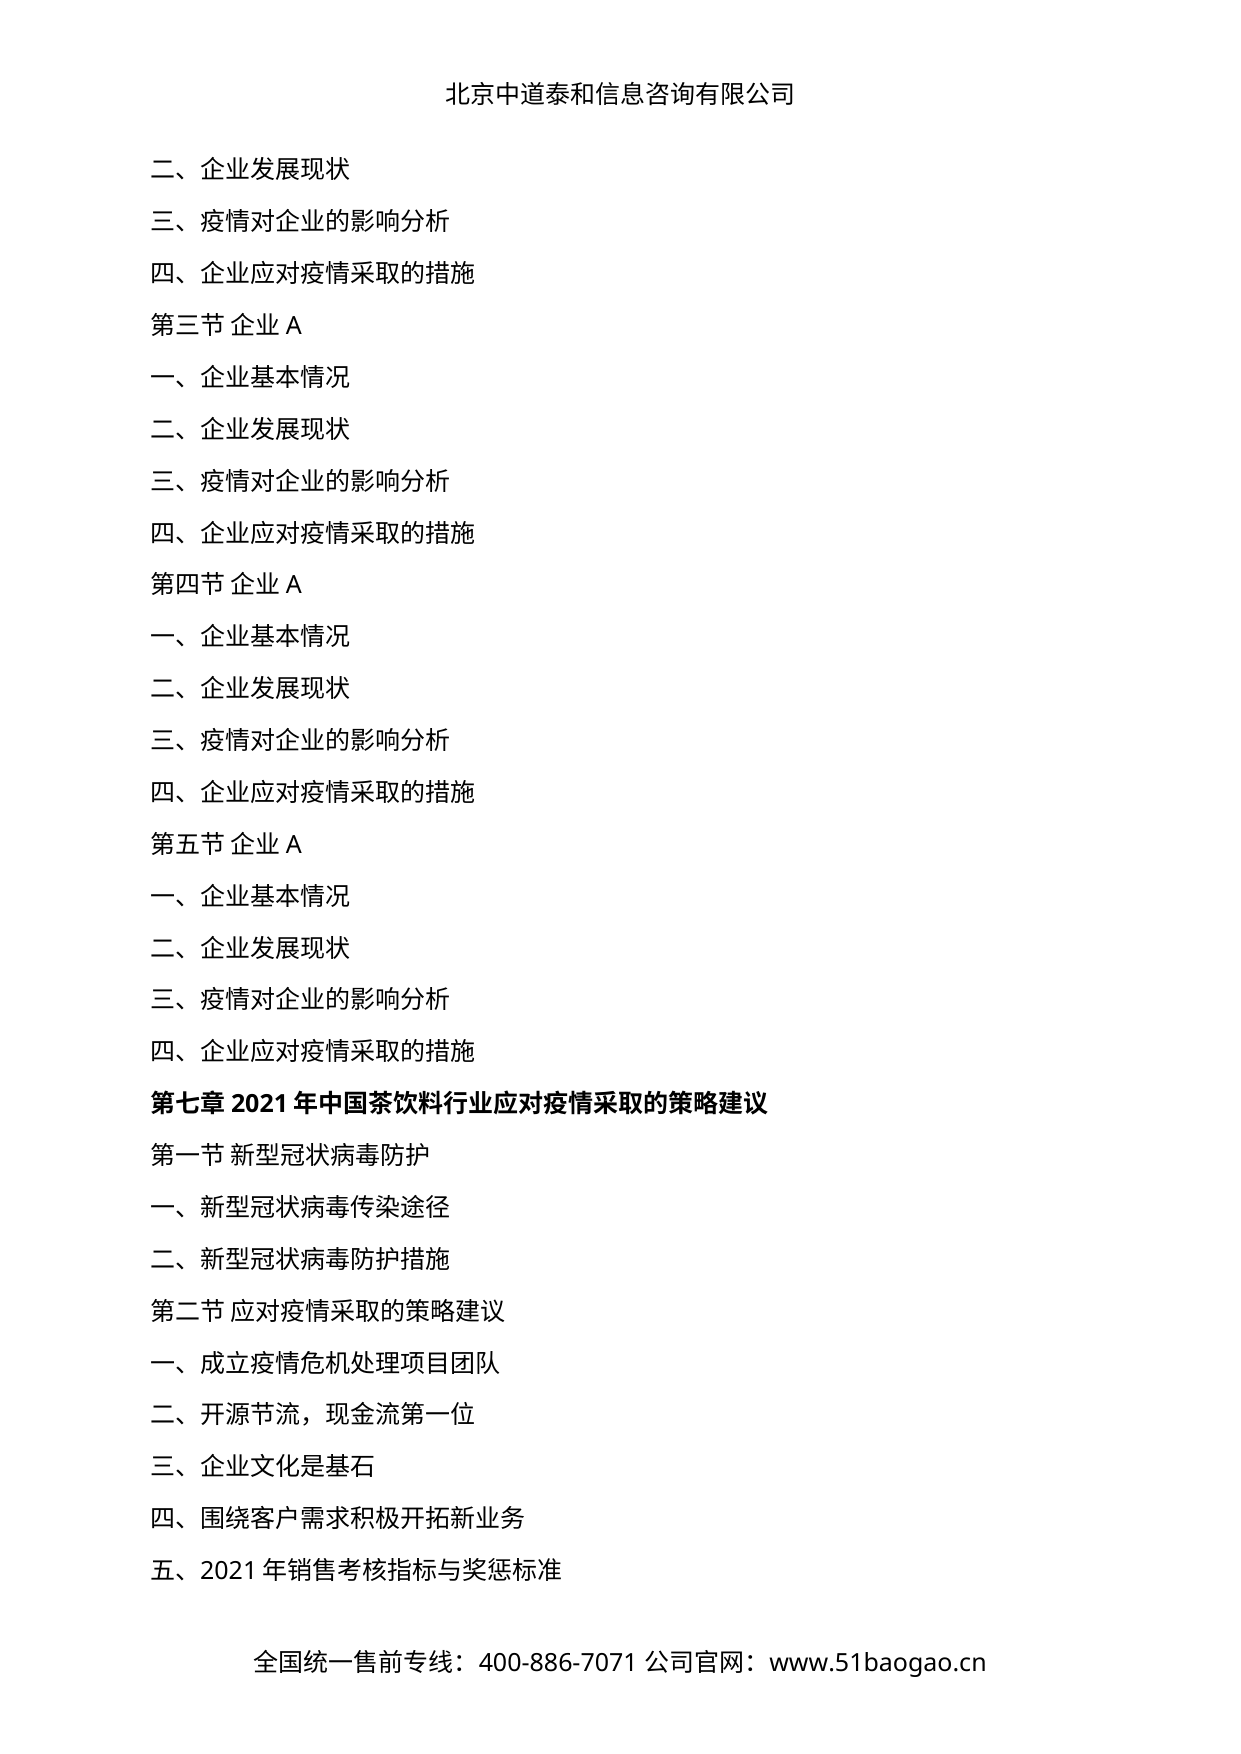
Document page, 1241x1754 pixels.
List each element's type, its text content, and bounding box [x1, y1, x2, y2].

text 一、企业基本情况 [150, 876, 1090, 912]
text 四、企业应对疫情采取的措施 [150, 254, 1090, 290]
text 二、企业发展现状 [150, 669, 1090, 705]
text 三、疫情对企业的影响分析 [150, 980, 1090, 1016]
text 一、新型冠状病毒传染途径 [150, 1187, 1090, 1224]
text 二、企业发展现状 [150, 150, 1090, 186]
text 二、新型冠状病毒防护措施 [150, 1239, 1090, 1276]
text 四、企业应对疫情采取的措施 [150, 1032, 1090, 1068]
text 二、企业发展现状 [150, 409, 1090, 446]
text 第一节 新型冠状病毒防护 [150, 1136, 1090, 1172]
text 三、企业文化是基石 [150, 1447, 1090, 1483]
text 五、2021年销售考核指标与奖惩标准 [150, 1551, 1090, 1587]
text 三、疫情对企业的影响分析 [150, 461, 1090, 497]
text 一、成立疫情危机处理项目团队 [150, 1343, 1090, 1379]
text 一、企业基本情况 [150, 357, 1090, 394]
text 四、企业应对疫情采取的措施 [150, 772, 1090, 809]
text 二、开源节流，现金流第一位 [150, 1395, 1090, 1431]
text 四、企业应对疫情采取的措施 [150, 513, 1090, 549]
text 三、疫情对企业的影响分析 [150, 721, 1090, 757]
text 三、疫情对企业的影响分析 [150, 202, 1090, 238]
text 四、围绕客户需求积极开拓新业务 [150, 1499, 1090, 1535]
text 第七章 2021年中国茶饮料行业应对疫情采取的策略建议 [150, 1084, 1090, 1120]
text 第四节 企业A [150, 565, 1090, 601]
text 第三节 企业A [150, 306, 1090, 342]
text 第二节 应对疫情采取的策略建议 [150, 1291, 1090, 1327]
text 一、企业基本情况 [150, 617, 1090, 653]
text 二、企业发展现状 [150, 928, 1090, 964]
text 第五节 企业A [150, 824, 1090, 861]
